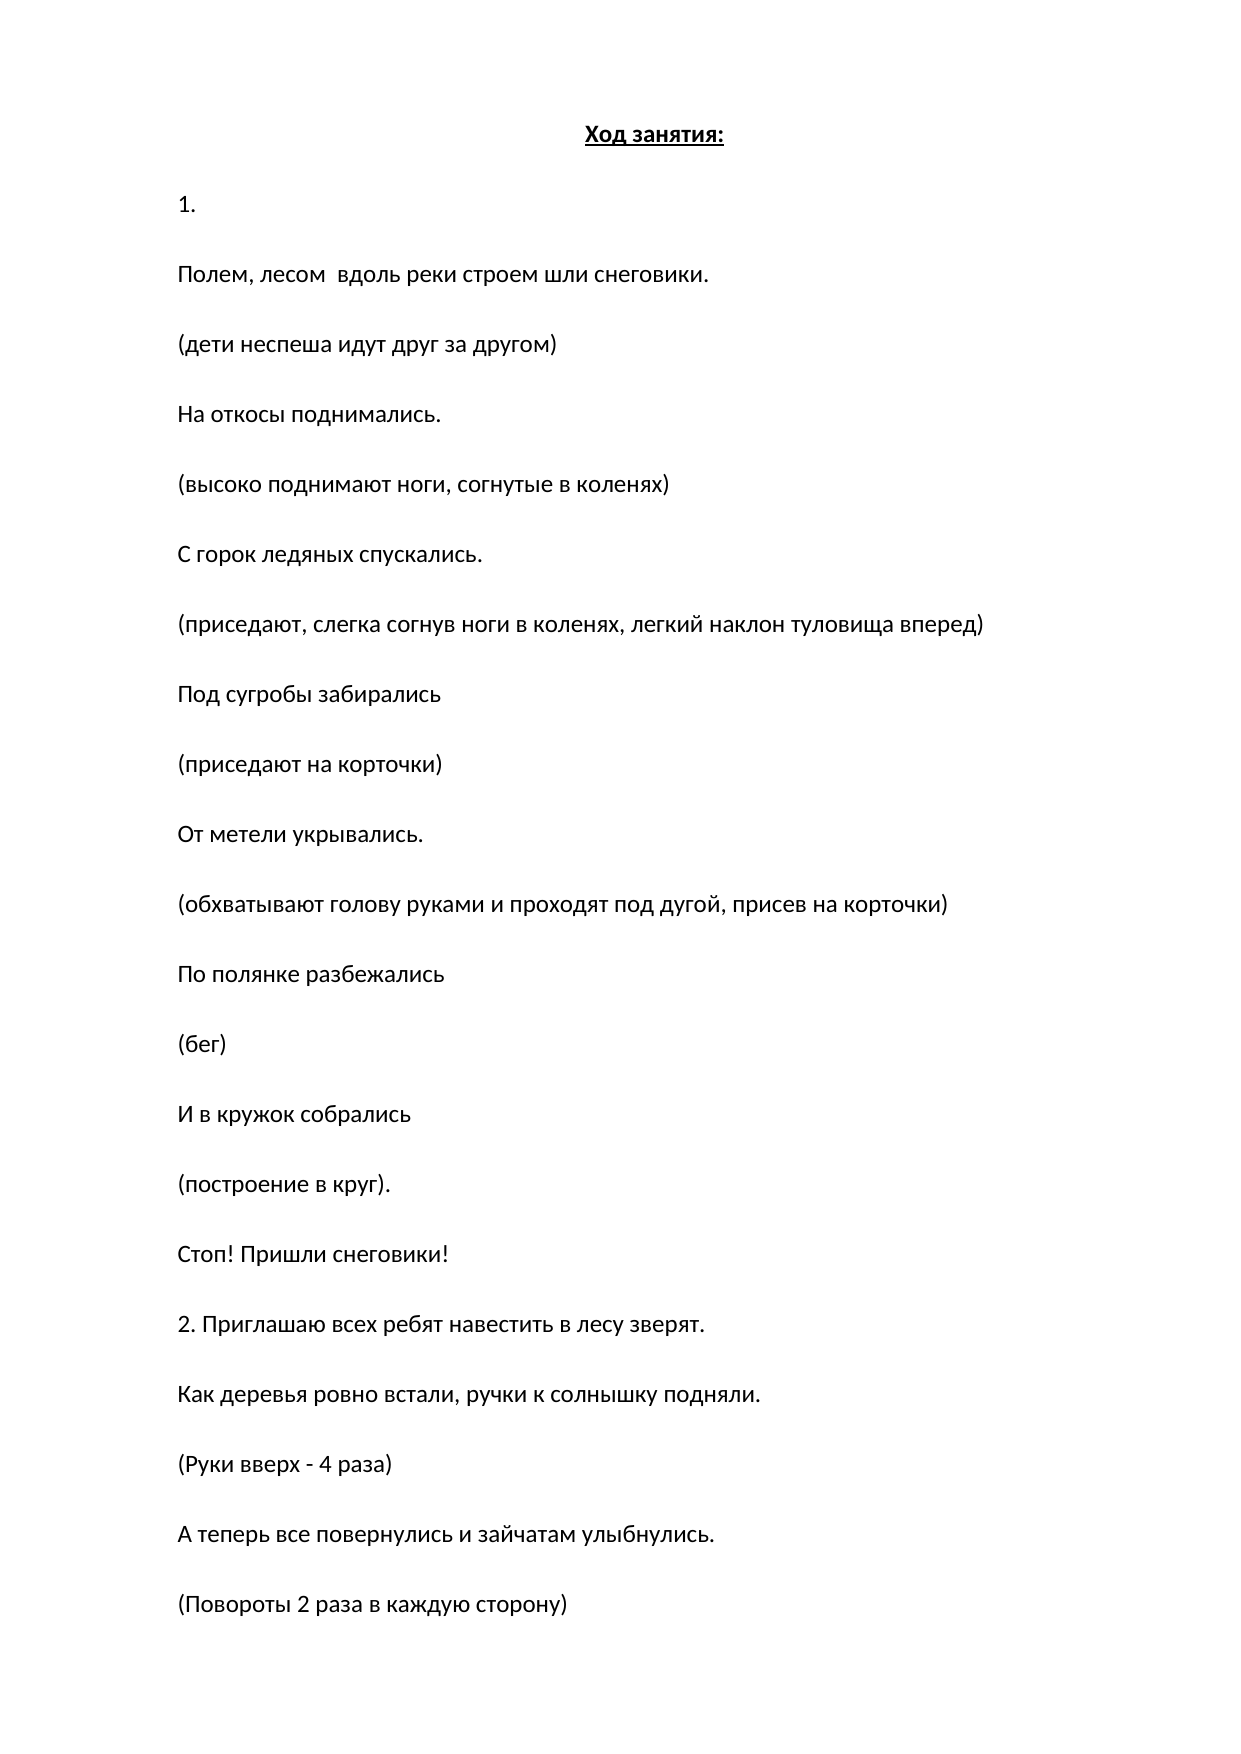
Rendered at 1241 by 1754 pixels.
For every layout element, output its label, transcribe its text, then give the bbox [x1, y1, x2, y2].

text Под сугробы забирались [177, 678, 1152, 709]
text (бег) [177, 1028, 1152, 1059]
text 1. [177, 188, 1152, 219]
text И в кружок собрались [177, 1098, 1152, 1129]
text Ход занятия: [177, 118, 1152, 149]
text От метели укрывались. [177, 818, 1152, 849]
text (обхватывают голову руками и проходят под дугой, присев на корточки) [177, 888, 1152, 919]
text С горок ледяных спускались. [177, 538, 1152, 569]
text Как деревья ровно встали, ручки к солнышку подняли. [177, 1378, 1152, 1409]
text Полем, лесом вдоль реки строем шли снеговики. [177, 258, 1152, 289]
text (Руки вверх - 4 раза) [177, 1448, 1152, 1479]
text (приседают, слегка согнув ноги в коленях, легкий наклон туловища вперед) [177, 608, 1152, 639]
text Стоп! Пришли снеговики! [177, 1238, 1152, 1269]
text (высоко поднимают ноги, согнутые в коленях) [177, 468, 1152, 499]
text (Повороты 2 раза в каждую сторону) [177, 1588, 1152, 1619]
text 2. Приглашаю всех ребят навестить в лесу зверят. [177, 1308, 1152, 1339]
text (приседают на корточки) [177, 748, 1152, 779]
text На откосы поднимались. [177, 398, 1152, 429]
text (дети неспеша идут друг за другом) [177, 328, 1152, 359]
text (построение в круг). [177, 1168, 1152, 1199]
text По полянке разбежались [177, 958, 1152, 989]
text А теперь все повернулись и зайчатам улыбнулись. [177, 1518, 1152, 1549]
